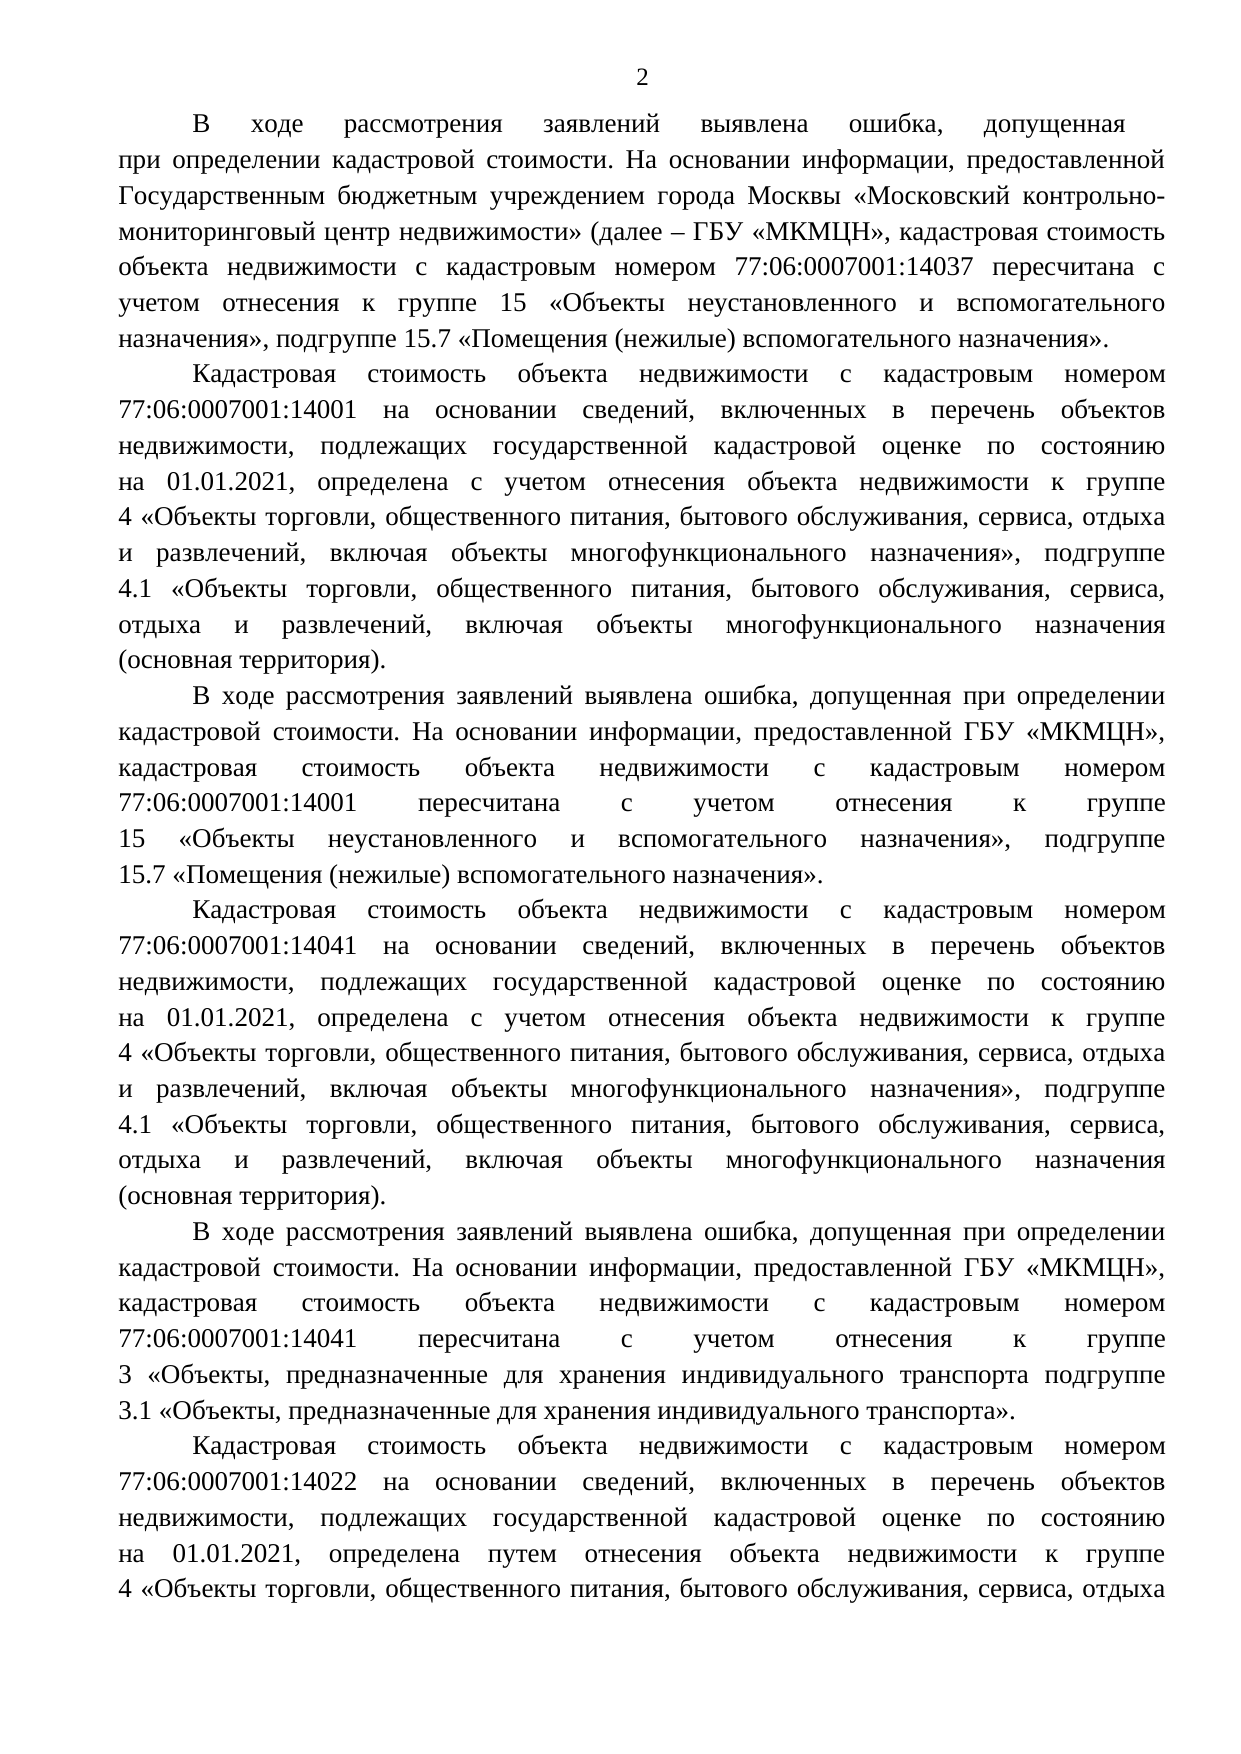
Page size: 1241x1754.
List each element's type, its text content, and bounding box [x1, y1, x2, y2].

text В ходе рассмотрения заявлений выявлена ошибка, допущенная при определении кадастровой стоимости. На основании информации, предоставленной Государственным бюджетным учреждением города Москвы «Московский контрольно-мониторинговый центр недвижимости» (далее – ГБУ «МКМЦН», кадастровая стоимость объекта недвижимости с кадастровым номером 77:06:0007001:14037 пересчитана с учетом отнесения к группе 15 «Объекты неустановленного и вспомогательного назначения», подгруппе 15.7 «Помещения (нежилые) вспомогательного назначения». [118, 107, 1167, 353]
text Кадастровая стоимость объекта недвижимости с кадастровым номером 77:06:0007001:14041 на основании сведений, включенных в перечень объектов недвижимости, подлежащих государственной кадастровой оценке по состоянию на 01.01.2021, определена с учетом отнесения объекта недвижимости к группе 4 «Объекты торговли, общественного питания, бытового обслуживания, сервиса, отдыха и развлечений, включая объекты многофункционального назначения», подгруппе 4.1 «Объекты торговли, общественного питания, бытового обслуживания, сервиса, отдыха и развлечений, включая объекты многофункционального назначения (основная территория). [118, 893, 1167, 1211]
text Кадастровая стоимость объекта недвижимости с кадастровым номером 77:06:0007001:14001 на основании сведений, включенных в перечень объектов недвижимости, подлежащих государственной кадастровой оценке по состоянию на 01.01.2021, определена с учетом отнесения объекта недвижимости к группе 4 «Объекты торговли, общественного питания, бытового обслуживания, сервиса, отдыха и развлечений, включая объекты многофункционального назначения», подгруппе 4.1 «Объекты торговли, общественного питания, бытового обслуживания, сервиса, отдыха и развлечений, включая объекты многофункционального назначения (основная территория). [118, 358, 1167, 674]
text В ходе рассмотрения заявлений выявлена ошибка, допущенная при определении кадастровой стоимости. На основании информации, предоставленной ГБУ «МКМЦН», кадастровая стоимость объекта недвижимости с кадастровым номером 77:06:0007001:14041 пересчитана с учетом отнесения к группе 3 «Объекты, предназначенные для хранения индивидуального транспорта подгруппе 3.1 «Объекты, предназначенные для хранения индивидуального транспорта». [118, 1215, 1167, 1425]
text В ходе рассмотрения заявлений выявлена ошибка, допущенная при определении кадастровой стоимости. На основании информации, предоставленной ГБУ «МКМЦН», кадастровая стоимость объекта недвижимости с кадастровым номером 77:06:0007001:14001 пересчитана с учетом отнесения к группе 15 «Объекты неустановленного и вспомогательного назначения», подгруппе 15.7 «Помещения (нежилые) вспомогательного назначения». [118, 679, 1167, 889]
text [118, 1429, 1167, 1603]
